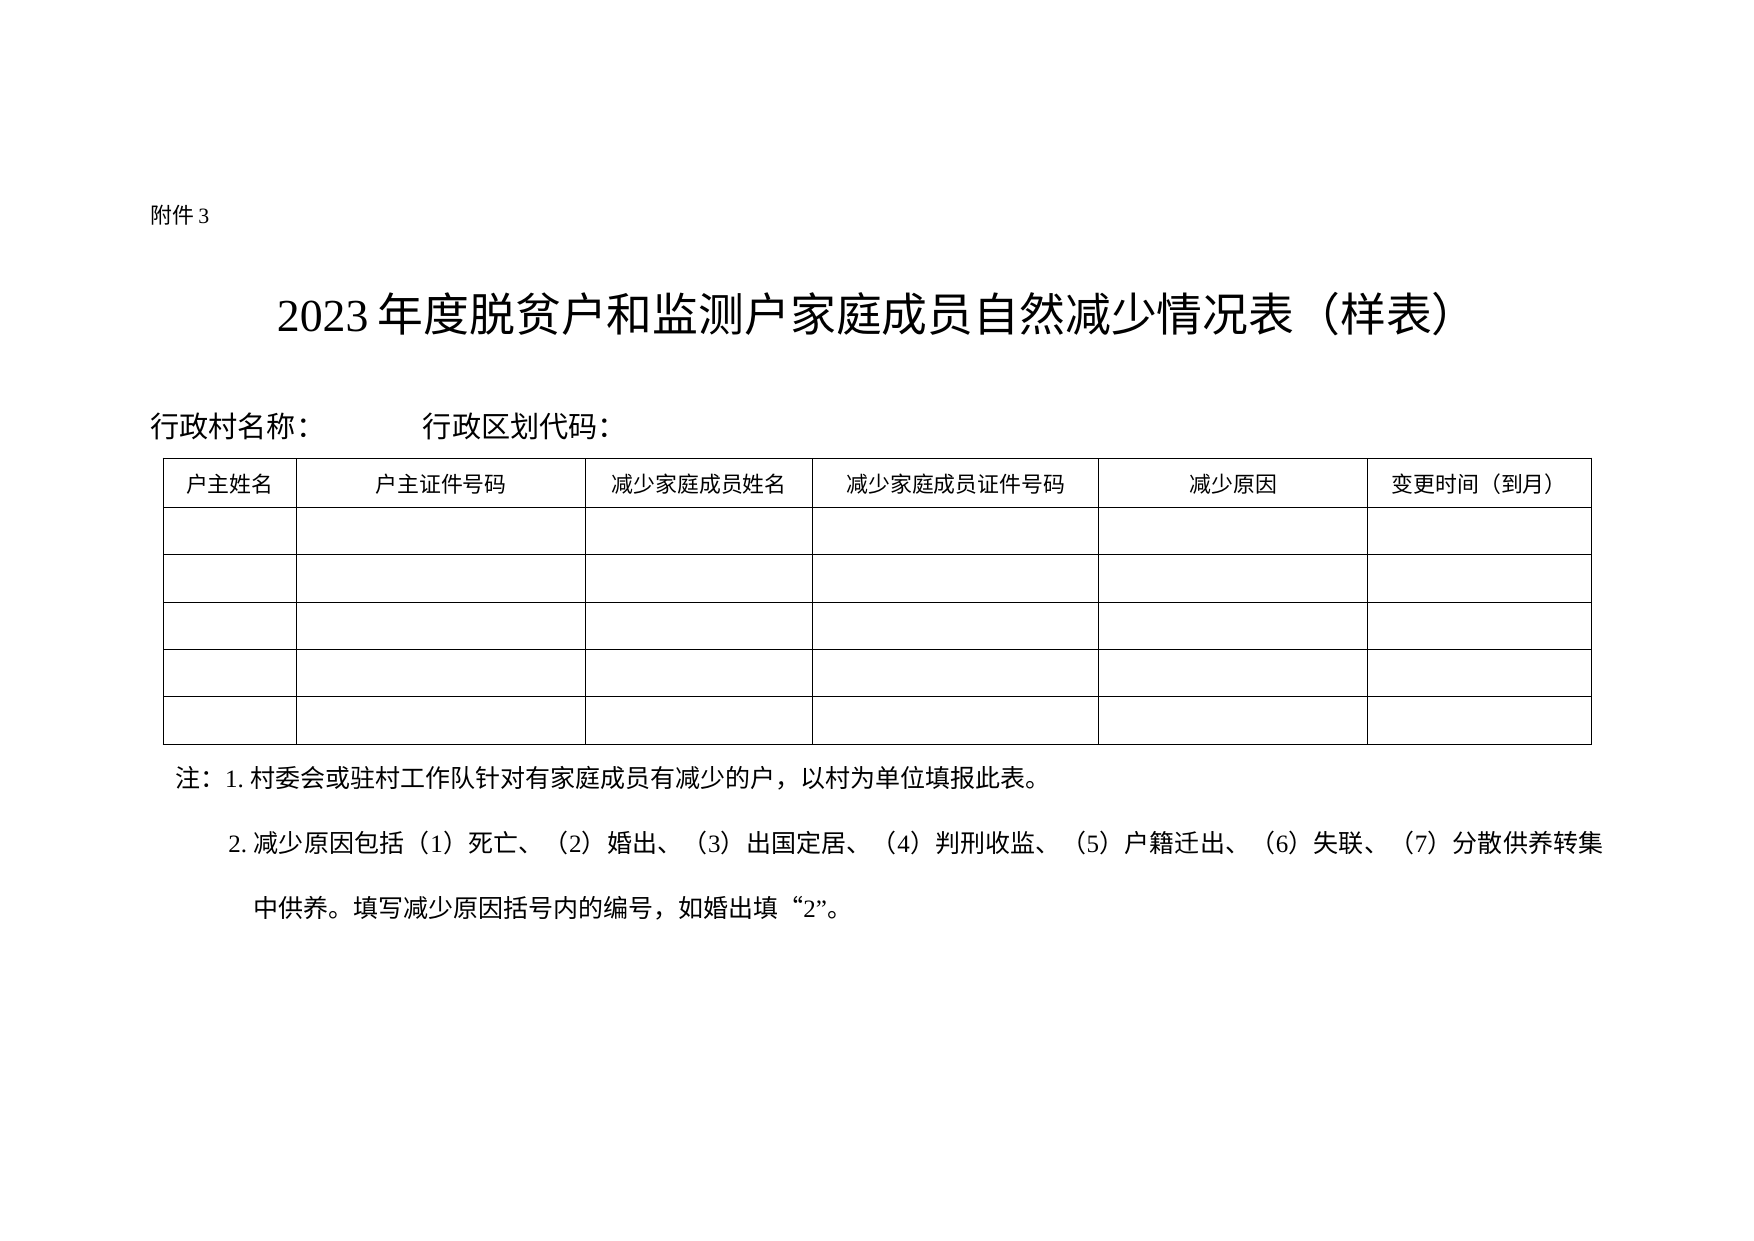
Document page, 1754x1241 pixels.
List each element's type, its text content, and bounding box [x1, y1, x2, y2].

table_cell [1368, 603, 1591, 649]
text 行政村名称： 行政区划代码： [150, 393, 1604, 458]
table_cell [1099, 555, 1367, 602]
table_cell [164, 508, 296, 554]
text 附件3 [150, 198, 1604, 230]
table_cell [813, 650, 1098, 696]
table_header 减少原因 [1099, 459, 1367, 507]
table_cell [586, 603, 812, 649]
table_cell [813, 697, 1098, 743]
table_cell [813, 508, 1098, 554]
table_header 户主姓名 [164, 459, 296, 507]
table_cell [586, 555, 812, 602]
table_cell [297, 697, 585, 743]
text 2023年度脱贫户和监测户家庭成员自然减少情况表（样表） [150, 263, 1604, 360]
table_cell [1368, 650, 1591, 696]
table_header 变更时间（到月） [1368, 459, 1591, 507]
table_cell [1099, 508, 1367, 554]
table_header 减少家庭成员证件号码 [813, 459, 1098, 507]
table_cell [297, 603, 585, 649]
table_cell [1368, 697, 1591, 743]
table_cell [164, 697, 296, 743]
table_cell [1099, 650, 1367, 696]
table_cell [297, 650, 585, 696]
table_cell [164, 603, 296, 649]
table_cell [586, 508, 812, 554]
table_cell [1368, 555, 1591, 602]
text 2. 减少原因包括（1）死亡、（2）婚出、（3）出国定居、（4）判刑收监、（5）户籍迁出、（6）失联、（7）分散供养转集中供养。填写减少原因括号内的编号，如婚出填“2”。 [228, 809, 1604, 939]
table_cell [586, 697, 812, 743]
table_cell [164, 650, 296, 696]
table_cell [164, 555, 296, 602]
table_cell [1099, 697, 1367, 743]
table_header 减少家庭成员姓名 [586, 459, 812, 507]
table_header 户主证件号码 [297, 459, 585, 507]
table_cell [297, 508, 585, 554]
table_cell [1368, 508, 1591, 554]
table_cell [1099, 603, 1367, 649]
text 注：1. 村委会或驻村工作队针对有家庭成员有减少的户，以村为单位填报此表。 [150, 744, 1604, 809]
table_cell [813, 603, 1098, 649]
table_cell [586, 650, 812, 696]
table_cell [813, 555, 1098, 602]
table_cell [297, 555, 585, 602]
